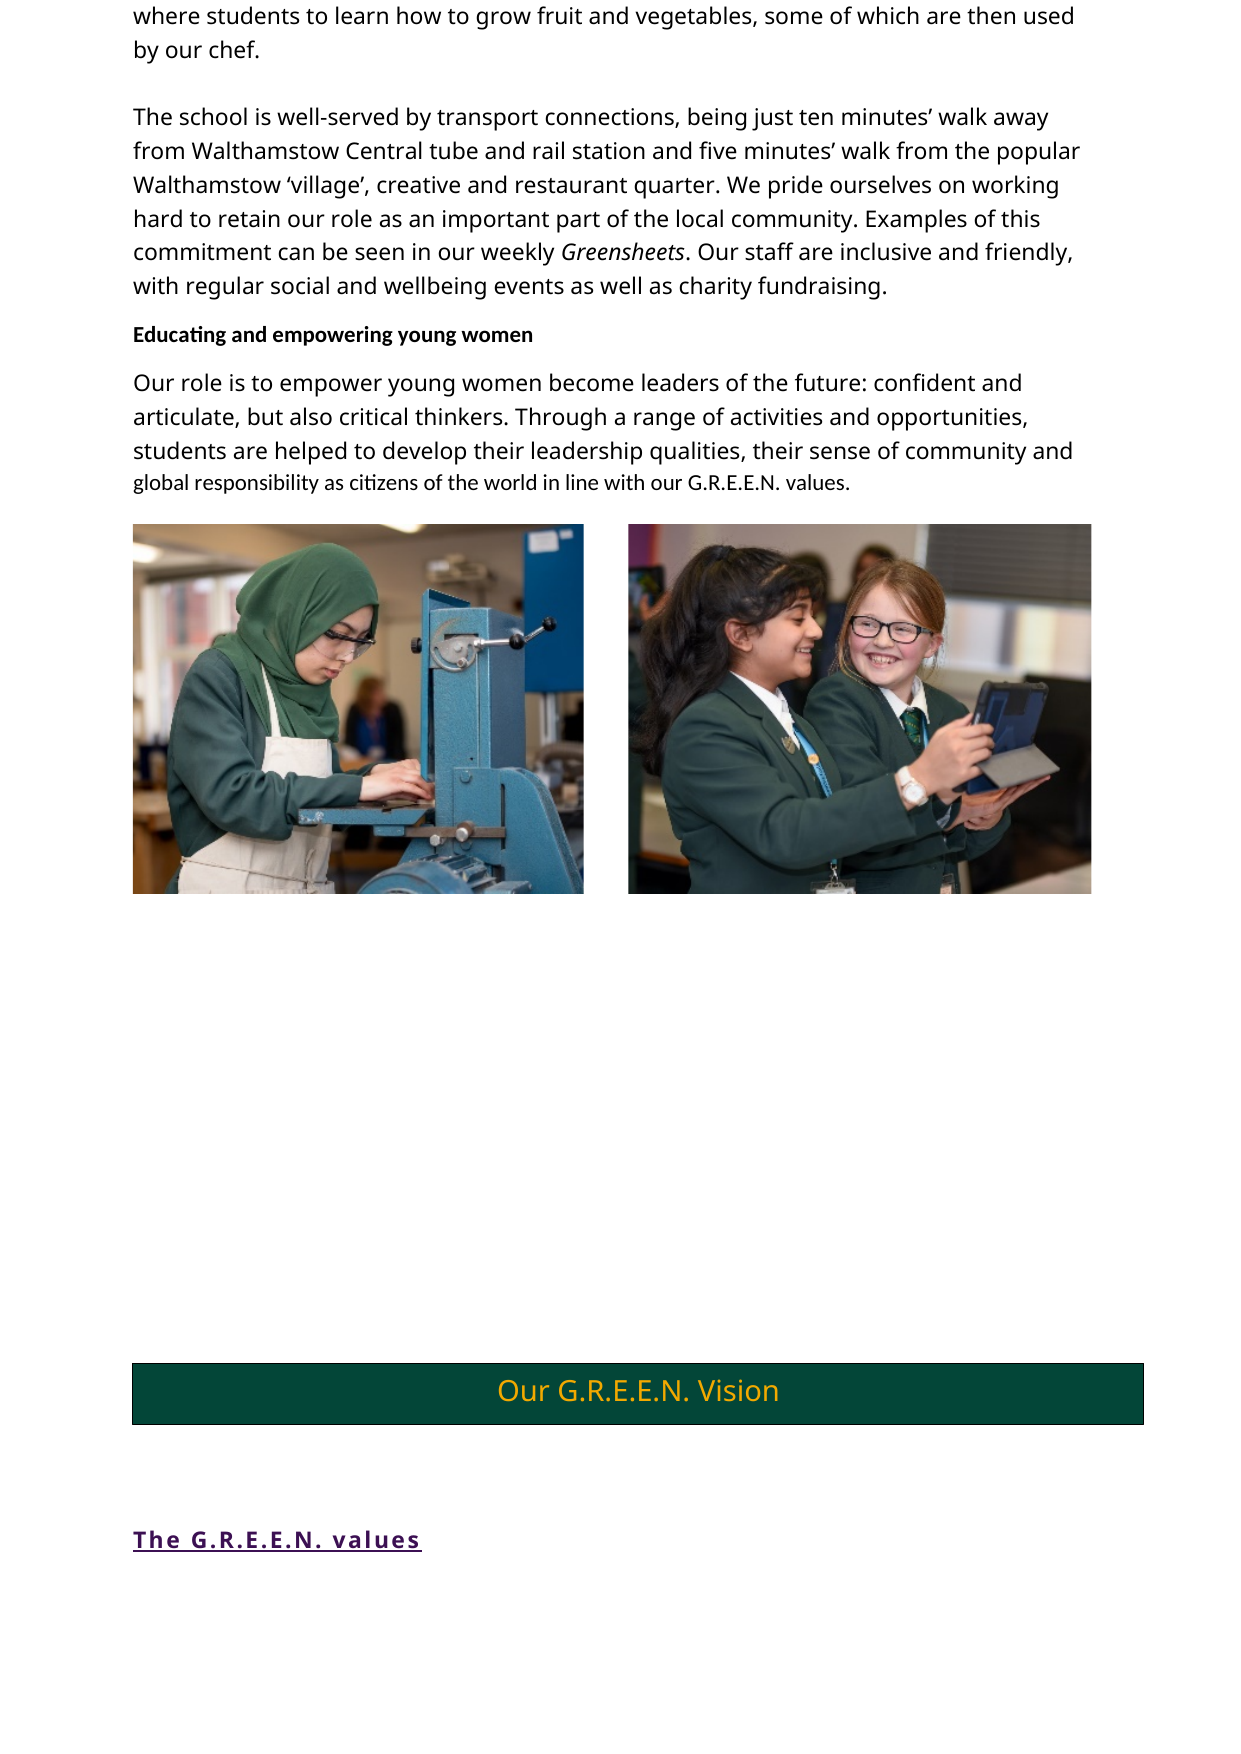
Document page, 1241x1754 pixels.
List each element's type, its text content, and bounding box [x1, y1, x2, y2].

text The G.R.E.E.N. values [133, 1524, 1090, 1555]
text Our role is to empower young women become leaders of the future: confident and articulate, but also critical thinkers. Through a range of activities and opportunities, students are helped to develop their leadership qualities, their sense of community and global responsibility as citizens of the world in line with our G.R.E.E.N. values. [133, 367, 1090, 496]
text The school is well-served by transport connections, being just ten minutes’ walk away from Walthamstow Central tube and rail station and five minutes’ walk from the popular Walthamstow ‘village’, creative and restaurant quarter. We pride ourselves on working hard to retain our role as an important part of the local community. Examples of this commitment can be seen in our weekly Greensheets. Our staff are inclusive and friendly, with regular social and wellbeing events as well as charity fundraising. [133, 101, 1090, 301]
text Educating and empowering young women [133, 320, 1090, 348]
picture [132, 524, 584, 894]
picture [628, 524, 1092, 894]
